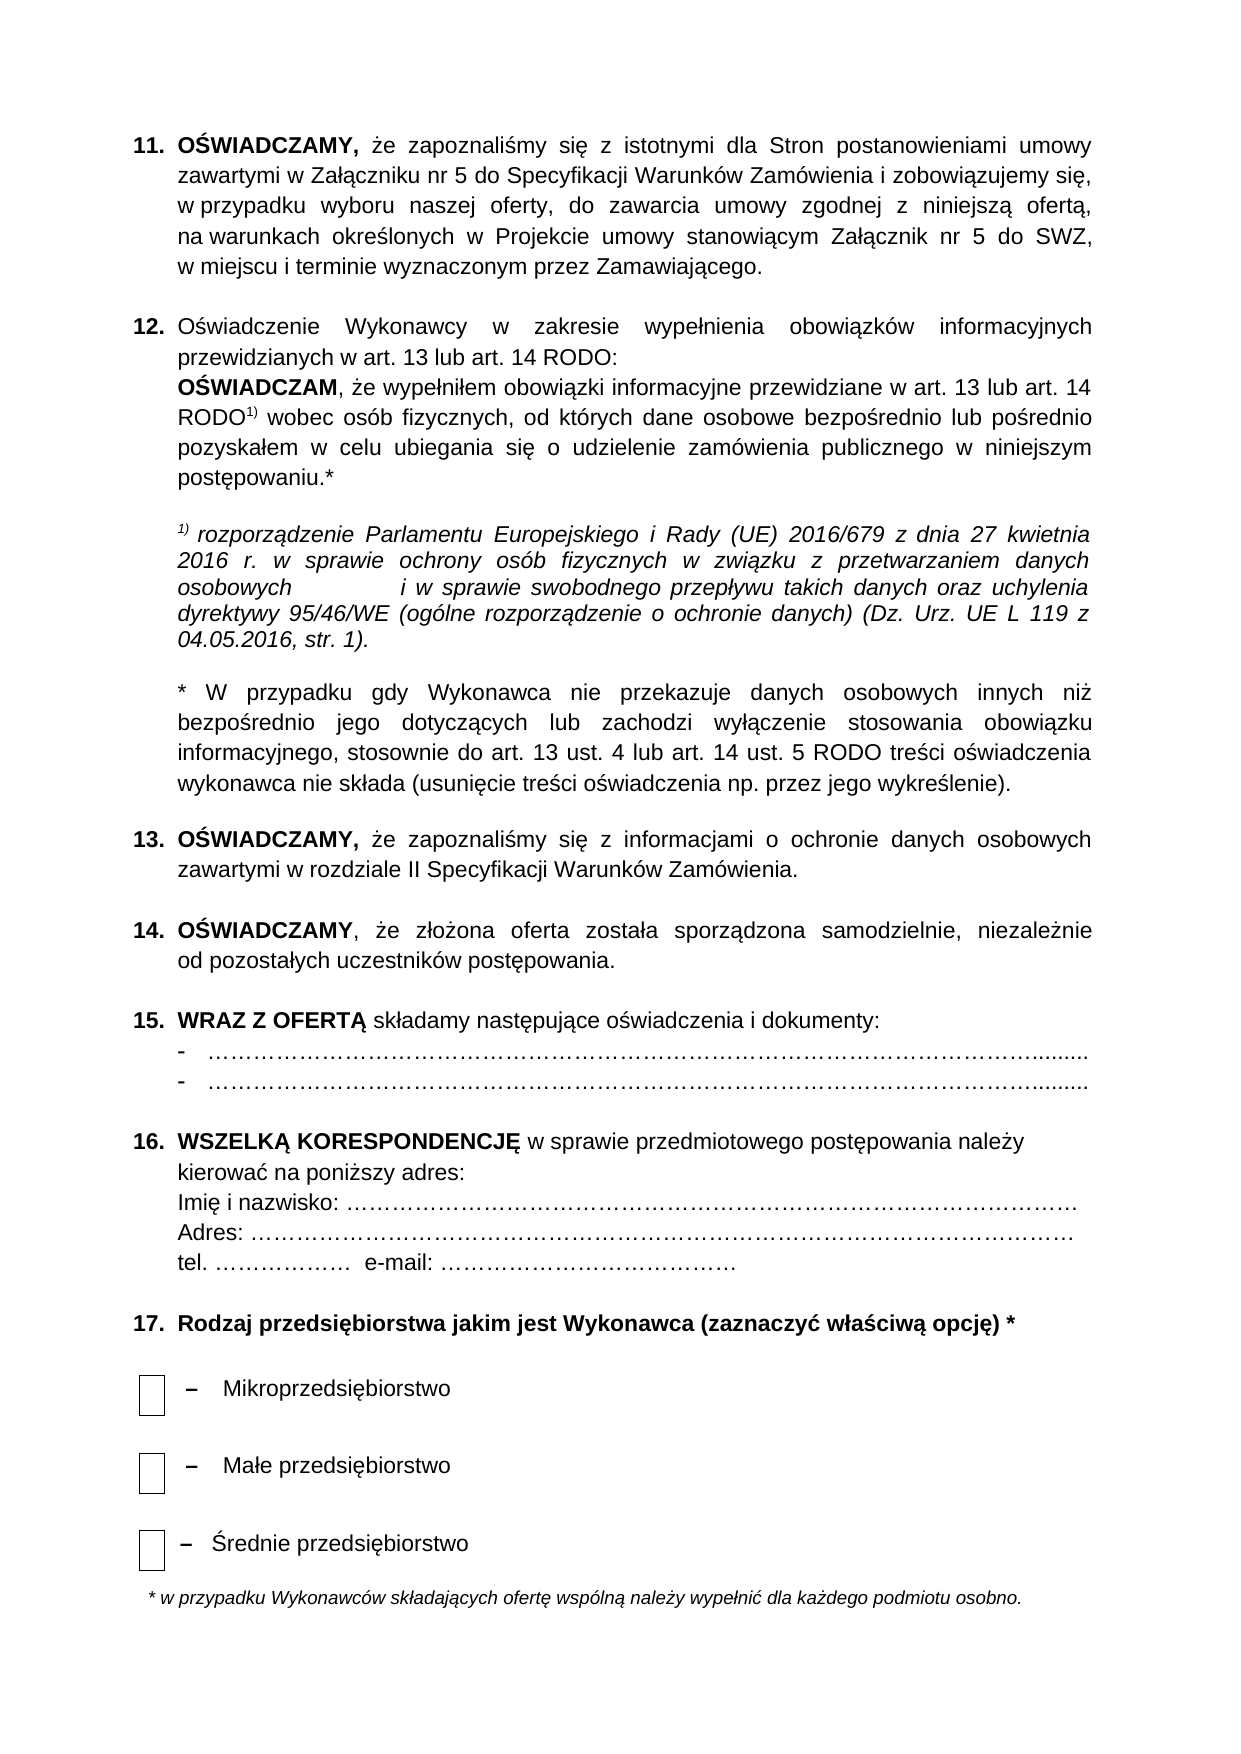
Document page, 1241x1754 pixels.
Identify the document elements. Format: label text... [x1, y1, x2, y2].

list WRAZ Z OFERTĄ składamy następujące oświadczenia i dokumenty: [133, 1007, 1093, 1034]
text 1) rozporządzenie Parlamentu Europejskiego i Rady (UE) 2016/679 z dnia 27 kwietnia 2016 r. w sprawie ochrony osób fizycznych w związku z przetwarzaniem danych osobowych i w sprawie swobodnego przepływu takich danych oraz uchylenia dyrektywy 95/46/WE (ogólne rozporządzenie o ochronie danych) (Dz. Urz. UE L 119 z 04.05.2016, str. 1). [177, 521, 1093, 653]
table_header [140, 1531, 164, 1570]
text 14. OŚWIADCZAMY, że złożona oferta została sporządzona samodzielnie, niezależnie od pozostałych uczestników postępowania. [133, 917, 1093, 973]
list ………………………………………………………………………………………………......... [177, 1068, 1093, 1094]
list Oświadczenie Wykonawcy w zakresie wypełnienia obowiązków informacyjnych przewidzianych w art. 13 lub art. 14 RODO: [133, 313, 1093, 370]
text OŚWIADCZAM, że wypełniłem obowiązki informacyjne przewidziane w art. 13 lub art. 14 RODO1) wobec osób fizycznych, od których dane osobowe bezpośrednio lub pośrednio pozyskałem w celu ubiegania się o udzielenie zamówienia publicznego w niniejszym postępowaniu.* [177, 374, 1093, 491]
text tel. ……………… e-mail: ………………………………… [177, 1249, 1093, 1275]
list WSZELKĄ KORESPONDENCJĘ w sprawie przedmiotowego postępowania należy kierować na poniższy adres: [133, 1128, 1093, 1185]
list OŚWIADCZAMY, że zapoznaliśmy się z informacjami o ochronie danych osobowych zawartymi w rozdziale II Specyfikacji Warunków Zamówienia. [133, 826, 1093, 883]
list Mikroprzedsiębiorstwo [185, 1375, 1093, 1401]
text – Średnie przedsiębiorstwo [165, 1530, 1093, 1556]
list Małe przedsiębiorstwo [185, 1452, 1093, 1479]
text Adres: ……………………………………………………………………………………………… [177, 1219, 1093, 1245]
list ………………………………………………………………………………………………......... [177, 1038, 1093, 1064]
table_header [140, 1376, 164, 1415]
list Rodzaj przedsiębiorstwa jakim jest Wykonawca (zaznaczyć właściwą opcję) * [133, 1309, 1093, 1336]
text * W przypadku gdy Wykonawca nie przekazuje danych osobowych innych niż bezpośrednio jego dotyczących lub zachodzi wyłączenie stosowania obowiązku informacyjnego, stosownie do art. 13 ust. 4 lub art. 14 ust. 5 RODO treści oświadczenia wykonawca nie składa (usunięcie treści oświadczenia np. przez jego wykreślenie). [177, 679, 1093, 796]
list OŚWIADCZAMY, że zapoznaliśmy się z istotnymi dla Stron postanowieniami umowy zawartymi w Załączniku nr 5 do Specyfikacji Warunków Zamówienia i zobowiązujemy się, w przypadku wyboru naszej oferty, do zawarcia umowy zgodnej z niniejszą ofertą, na warunkach określonych w Projekcie umowy stanowiącym Załącznik nr 5 do SWZ, w miejscu i terminie wyznaczonym przez Zamawiającego. [133, 132, 1093, 279]
table_header [140, 1454, 164, 1492]
text * w przypadku Wykonawców składających ofertę wspólną należy wypełnić dla każdego podmiotu osobno. [148, 1587, 1093, 1608]
text Imię i nazwisko: …………………………………………………………………………………… [177, 1189, 1093, 1215]
